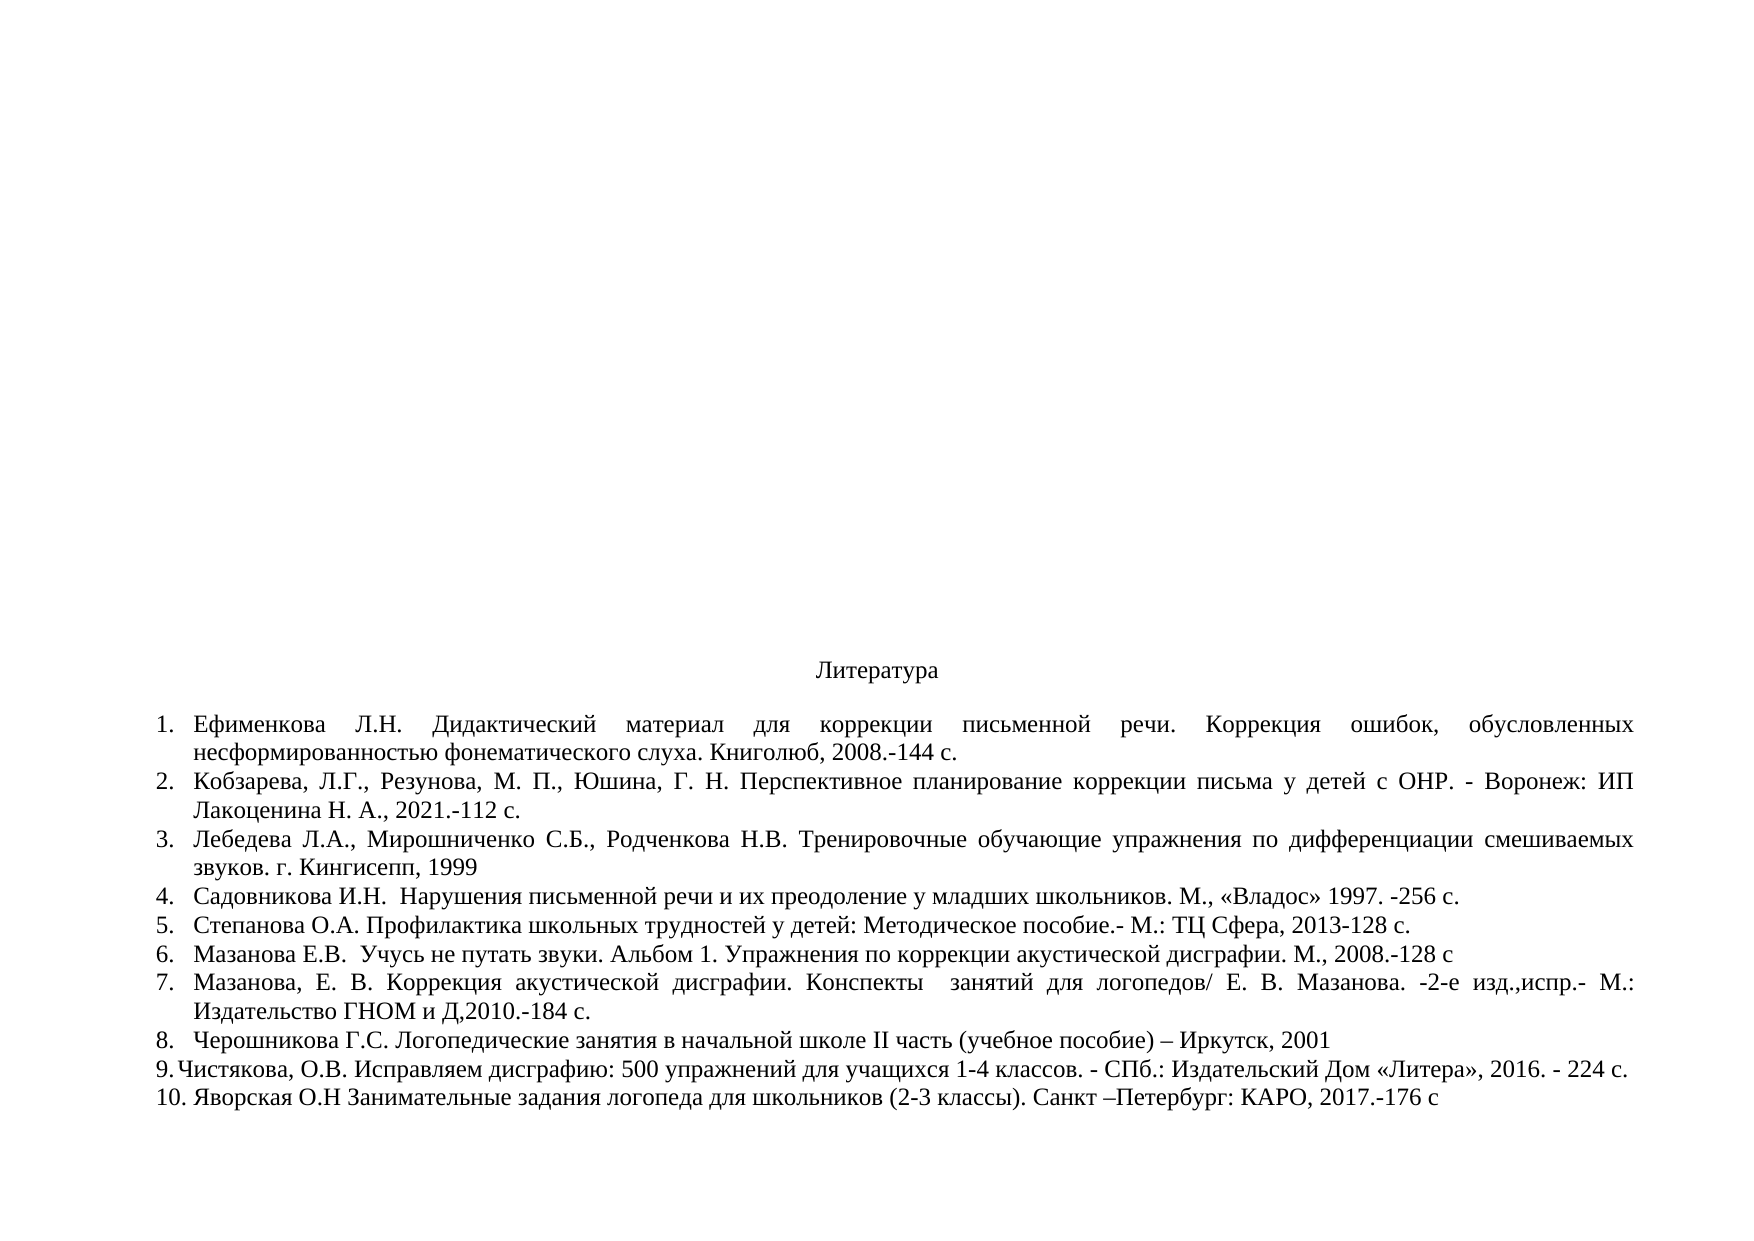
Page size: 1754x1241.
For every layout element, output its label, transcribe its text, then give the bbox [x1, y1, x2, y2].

list Садовникова И.Н. Нарушения письменной речи и их преодоление у младших школьников. М., «Владос» 1997. -256 с. [156, 881, 1636, 910]
list Ефименкова Л.Н. Дидактический материал для коррекции письменной речи. Коррекция ошибок, обусловленных несформированностью фонематического слуха. Книголюб, 2008.-144 с. [156, 709, 1636, 766]
list Чистякова, О.В. Исправляем дисграфию: 500 упражнений для учащихся 1-4 классов. - СПб.: Издательский Дом «Литера», 2016. - 224 с. [156, 1054, 1636, 1082]
list Яворская О.Н Занимательные задания логопеда для школьников (2-3 классы). Санкт –Петербург: КАРО, 2017.-176 с [156, 1082, 1636, 1111]
list Черошникова Г.С. Логопедические занятия в начальной школе II часть (учебное пособие) – Иркутск, 2001 [156, 1025, 1636, 1054]
list Лебедева Л.А., Мирошниченко С.Б., Родченкова Н.В. Тренировочные обучающие упражнения по дифференциации смешиваемых звуков. г. Кингисепп, 1999 [156, 824, 1636, 881]
list Мазанова Е.В. Учусь не путать звуки. Альбом 1. Упражнения по коррекции акустической дисграфии. М., 2008.-128 с [156, 939, 1636, 967]
list Кобзарева, Л.Г., Резунова, М. П., Юшина, Г. Н. Перспективное планирование коррекции письма у детей с ОНР. - Воронеж: ИП Лакоценина Н. А., 2021.-112 с. [156, 766, 1636, 824]
list Мазанова, Е. В. Коррекция акустической дисграфии. Конспекты занятий для логопедов/ Е. В. Мазанова. -2-е изд.,испр.- М.: Издательство ГНОМ и Д,2010.-184 с. [156, 967, 1636, 1025]
list Степанова О.А. Профилактика школьных трудностей у детей: Методическое пособие.- М.: ТЦ Сфера, 2013-128 с. [156, 910, 1636, 939]
text Литература [118, 655, 1636, 683]
